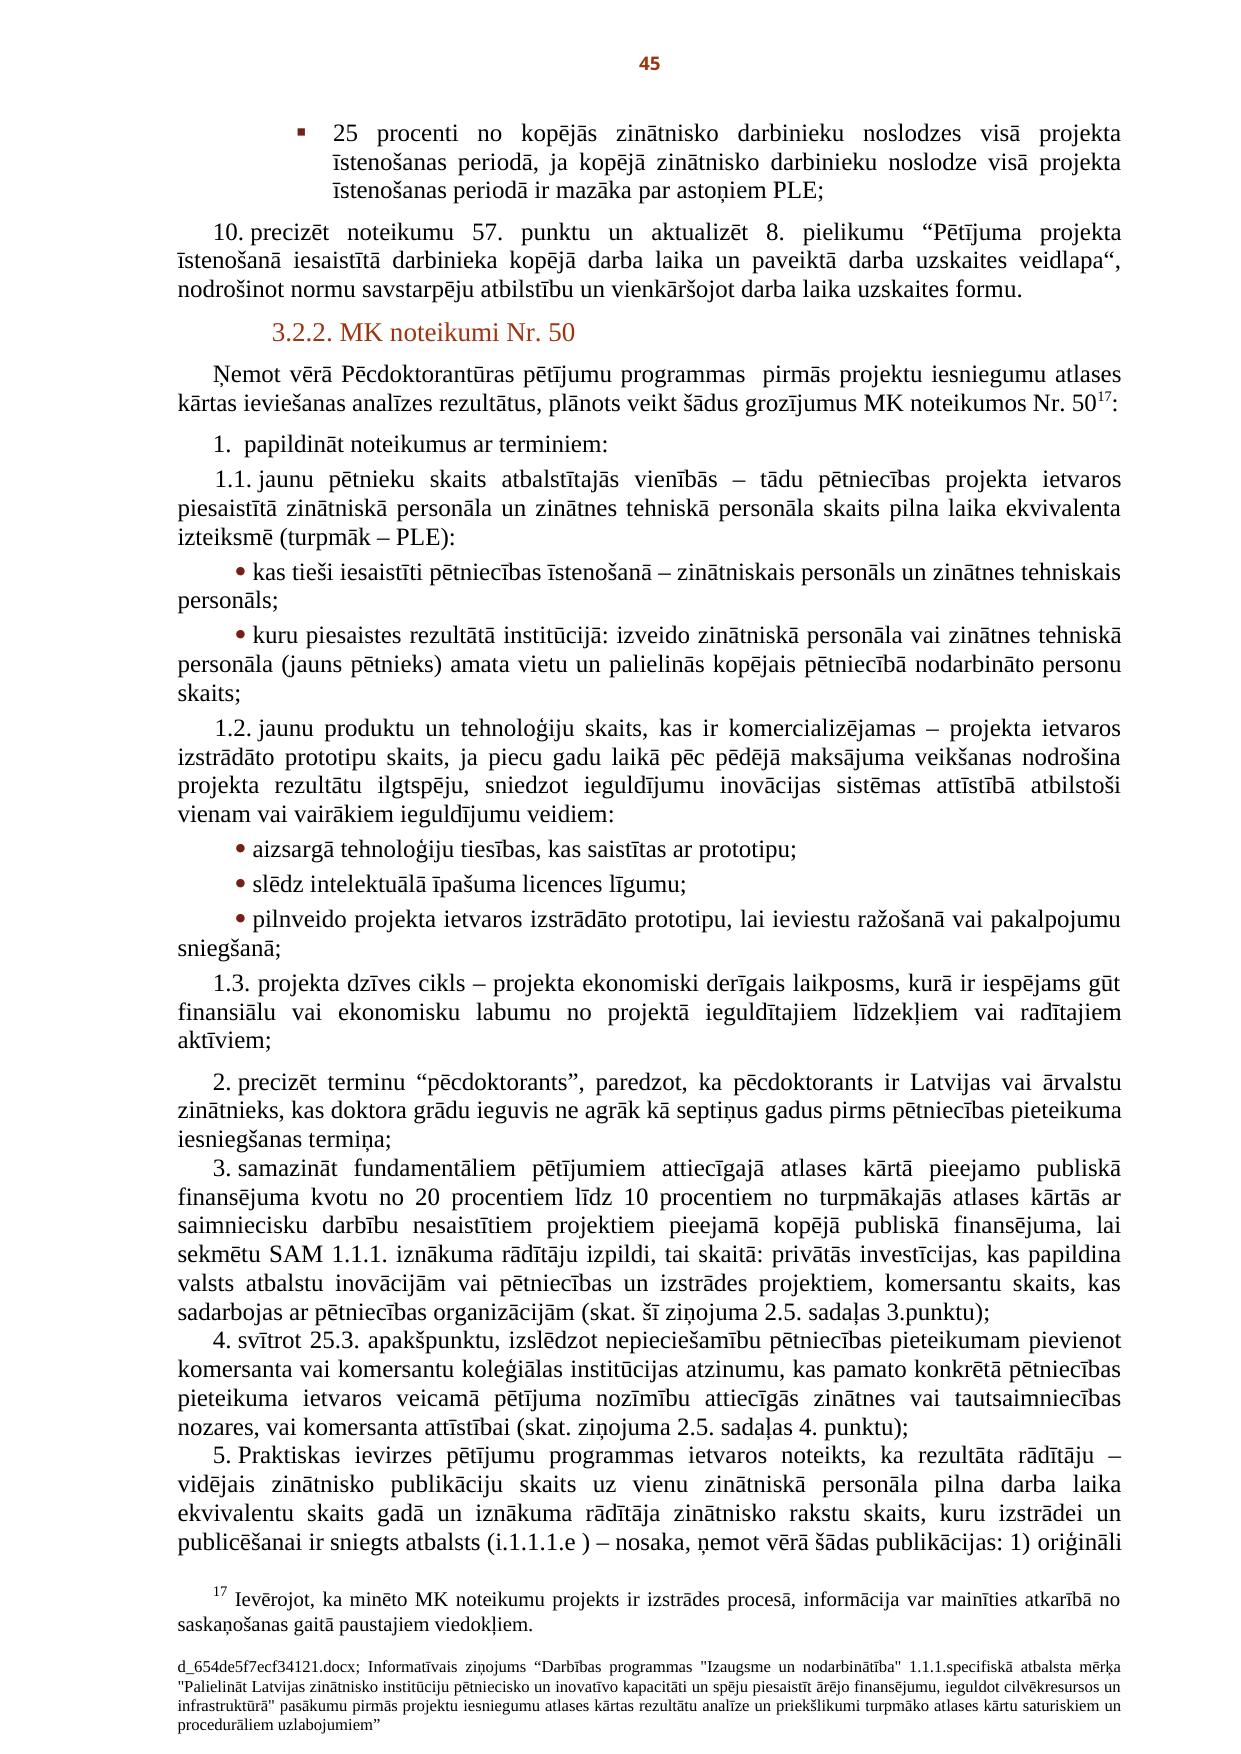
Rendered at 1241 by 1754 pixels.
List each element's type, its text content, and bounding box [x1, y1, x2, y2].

text slēdz intelektuālā īpašuma licences līgumu; [177, 869, 1122, 898]
text aizsargā tehnoloģiju tiesības, kas saistītas ar prototipu; [177, 834, 1122, 863]
subtitle 3.2.2. MK noteikumi Nr. 50 [236, 316, 1122, 347]
text Ņemot vērā Pēcdoktorantūras pētījumu programmas pirmās projektu iesniegumu atlases kārtas ieviešanas analīzes rezultātus, plānots veikt šādus grozījumus MK noteikumos Nr. 50: [177, 359, 1122, 417]
text 25 procenti no kopējās zinātnisko darbinieku noslodzes visā projekta īstenošanas periodā, ja kopējā zinātnisko darbinieku noslodze visā projekta īstenošanas periodā ir mazāka par astoņiem PLE; [295, 118, 1122, 204]
text 1.3. projekta dzīves cikls – projekta ekonomiski derīgais laikposms, kurā ir iespējams gūt finansiālu vai ekonomisku labumu no projektā ieguldītajiem līdzekļiem vai radītajiem aktīviem; [177, 968, 1122, 1054]
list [177, 1441, 1122, 1556]
list 3. samazināt fundamentāliem pētījumiem attiecīgajā atlases kārtā pieejamo publiskā finansējuma kvotu no 20 procentiem līdz 10 procentiem no turpmākajās atlases kārtās ar saimniecisku darbību nesaistītiem projektiem pieejamā kopējā publiskā finansējuma, lai sekmētu SAM 1.1.1. iznākuma rādītāju izpildi, tai skaitā: privātās investīcijas, kas papildina valsts atbalstu inovācijām vai pētniecības un izstrādes projektiem, komersantu skaits, kas sadarbojas ar pētniecības organizācijām (skat. šī ziņojuma 2.5. sadaļas 3.punktu); [177, 1153, 1122, 1326]
list 1. papildināt noteikumus ar terminiem: [177, 429, 1122, 458]
list 4. svītrot 25.3. apakšpunktu, izslēdzot nepieciešamību pētniecības pieteikumam pievienot komersanta vai komersantu koleģiālas institūcijas atzinumu, kas pamato konkrētā pētniecības pieteikuma ietvaros veicamā pētījuma nozīmību attiecīgās zinātnes vai tautsaimniecības nozares, vai komersanta attīstībai (skat. ziņojuma 2.5. sadaļas 4. punktu); [177, 1326, 1122, 1441]
text kas tieši iesaistīti pētniecības īstenošanā – zinātniskais personāls un zinātnes tehniskais personāls; [177, 557, 1122, 614]
list 10. precizēt noteikumu 57. punktu un aktualizēt 8. pielikumu “Pētījuma projekta īstenošanā iesaistītā darbinieka kopējā darba laika un paveiktā darba uzskaites veidlapa“, nodrošinot normu savstarpēju atbilstību un vienkāršojot darba laika uzskaites formu. [177, 217, 1122, 303]
text pilnveido projekta ietvaros izstrādāto prototipu, lai ieviestu ražošanā vai pakalpojumu sniegšanā; [177, 904, 1122, 962]
list 2. precizēt terminu “pēcdoktorants”, paredzot, ka pēcdoktorants ir Latvijas vai ārvalstu zinātnieks, kas doktora grādu ieguvis ne agrāk kā septiņus gadus pirms pētniecības pieteikuma iesniegšanas termiņa; [177, 1067, 1122, 1153]
text kuru piesaistes rezultātā institūcijā: izveido zinātniskā personāla vai zinātnes tehniskā personāla (jauns pētnieks) amata vietu un palielinās kopējais pētniecībā nodarbināto personu skaits; [177, 621, 1122, 707]
text 1.1. jaunu pētnieku skaits atbalstītajās vienībās – tādu pētniecības projekta ietvaros piesaistītā zinātniskā personāla un zinātnes tehniskā personāla skaits pilna laika ekvivalenta izteiksmē (turpmāk – PLE): [177, 464, 1122, 551]
text 1.2. jaunu produktu un tehnoloģiju skaits, kas ir komercializējamas – projekta ietvaros izstrādāto prototipu skaits, ja piecu gadu laikā pēc pēdējā maksājuma veikšanas nodrošina projekta rezultātu ilgtspēju, sniedzot ieguldījumu inovācijas sistēmas attīstībā atbilstoši vienam vai vairākiem ieguldījumu veidiem: [177, 713, 1122, 828]
